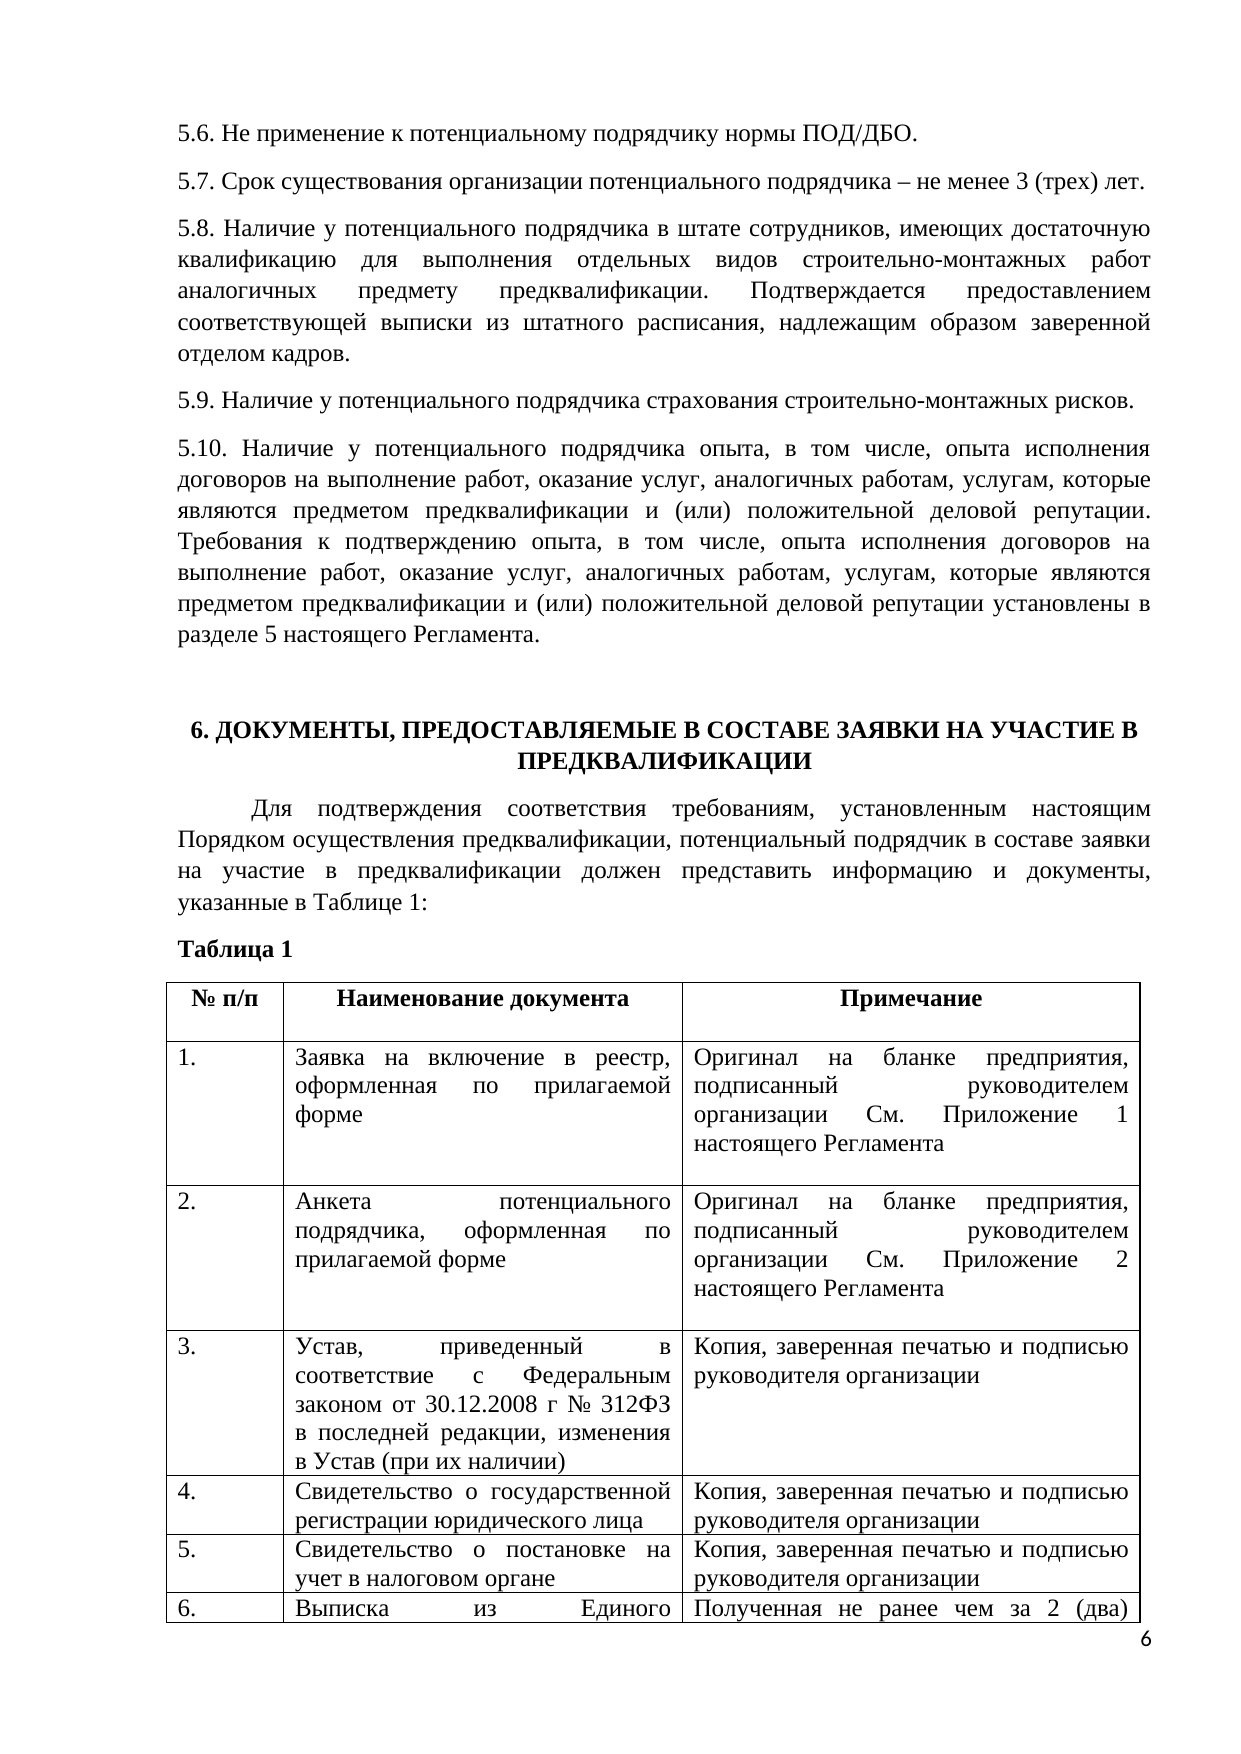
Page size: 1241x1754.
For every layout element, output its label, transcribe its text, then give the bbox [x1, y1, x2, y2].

table_header № п/п [167, 983, 283, 1041]
table_cell Копия, заверенная печатью и подписью руководителя организации [683, 1535, 1139, 1592]
text 5.9. Наличие у потенциального подрядчика страхования строительно-монтажных рисков. [177, 385, 1152, 414]
text 5.8. Наличие у потенциального подрядчика в штате сотрудников, имеющих достаточную квалификацию для выполнения отдельных видов строительно-монтажных работ аналогичных предмету предквалификации. Подтверждается предоставлением соответствующей выписки из штатного расписания, надлежащим образом заверенной отделом кадров. [177, 213, 1152, 366]
text 5.6. Не применение к потенциальному подрядчику нормы ПОД/ДБО. [177, 118, 1152, 147]
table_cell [284, 1593, 682, 1622]
text 6. ДОКУМЕНТЫ, ПРЕДОСТАВЛЯЕМЫЕ В СОСТАВЕ ЗАЯВКИ НА УЧАСТИЕ В ПРЕДКВАЛИФИКАЦИИ [177, 715, 1152, 774]
table_cell Копия, заверенная печатью и подписью руководителя организации [683, 1331, 1139, 1475]
table_cell 4. [167, 1476, 283, 1533]
table_header Примечание [683, 983, 1139, 1041]
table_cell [683, 1593, 1139, 1622]
table_cell 1. [167, 1042, 283, 1185]
table_cell Устав, приведенный в соответствие с Федеральным законом от 30.12.2008 г № 312ФЗ в последней редакции, изменения в Устав (при их наличии) [284, 1331, 682, 1475]
table_cell Заявка на включение в реестр, оформленная по прилагаемой форме [284, 1042, 682, 1185]
table_cell Копия, заверенная печатью и подписью руководителя организации [683, 1476, 1139, 1533]
table_header Наименование документа [284, 983, 682, 1041]
text Таблица 1 [177, 934, 1152, 963]
table_cell 3. [167, 1331, 283, 1475]
table_cell Оригинал на бланке предприятия, подписанный руководителем организации См. Приложение 2 настоящего Регламента [683, 1186, 1139, 1330]
text Для подтверждения соответствия требованиям, установленным настоящим Порядком осуществления предквалификации, потенциальный подрядчик в составе заявки на участие в предквалификации должен представить информацию и документы, указанные в Таблице 1: [177, 793, 1152, 915]
table_cell 5. [167, 1535, 283, 1592]
text 5.7. Срок существования организации потенциального подрядчика – не менее 3 (трех) лет. [177, 166, 1152, 194]
table_cell 6. [167, 1593, 283, 1622]
text 5.10. Наличие у потенциального подрядчика опыта, в том числе, опыта исполнения договоров на выполнение работ, оказание услуг, аналогичных работам, услугам, которые являются предметом предквалификации и (или) положительной деловой репутации. Требования к подтверждению опыта, в том числе, опыта исполнения договоров на выполнение работ, оказание услуг, аналогичных работам, услугам, которые являются предметом предквалификации и (или) положительной деловой репутации установлены в разделе 5 настоящего Регламента. [177, 433, 1152, 648]
table_cell 2. [167, 1186, 283, 1330]
table_cell Свидетельство о государственной регистрации юридического лица [284, 1476, 682, 1533]
table_cell Свидетельство о постановке на учет в налоговом органе [284, 1535, 682, 1592]
table_cell Оригинал на бланке предприятия, подписанный руководителем организации См. Приложение 1 настоящего Регламента [683, 1042, 1139, 1185]
table_cell Анкета потенциального подрядчика, оформленная по прилагаемой форме [284, 1186, 682, 1330]
